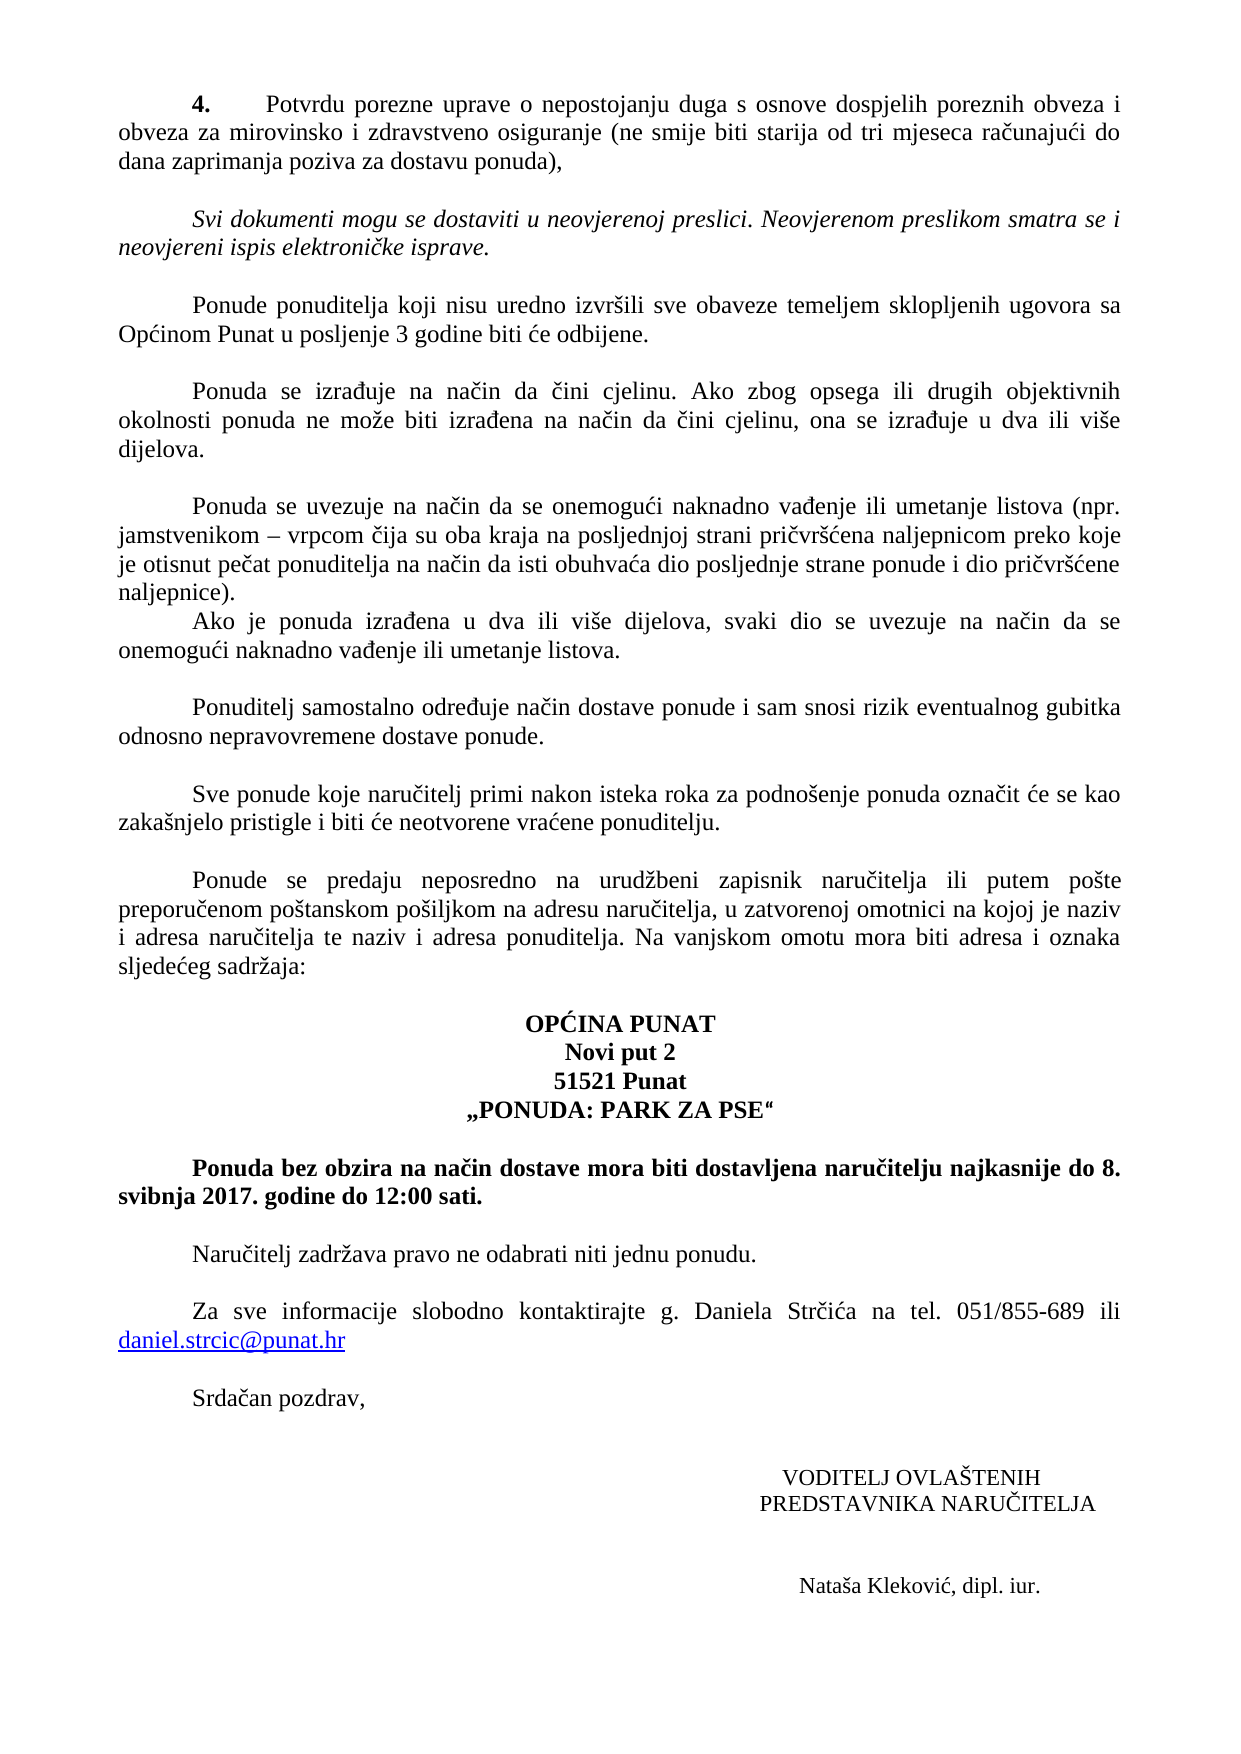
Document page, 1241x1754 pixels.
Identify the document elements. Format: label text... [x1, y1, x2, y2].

text VODITELJ OVLAŠTENIH [118, 1464, 1122, 1491]
list „PONUDA: PARK ZA PSE“ [118, 1095, 1122, 1124]
text Sve ponude koje naručitelj primi nakon isteka roka za podnošenje ponuda označit će se kao zakašnjelo pristigle i biti će neotvorene vraćene ponuditelju. [118, 779, 1122, 836]
text Naručitelj zadržava pravo ne odabrati niti jednu ponudu. [118, 1239, 1122, 1268]
text Svi dokumenti mogu se dostaviti u neovjerenoj preslici. Neovjerenom preslikom smatra se i neovjereni ispis elektroničke isprave. [118, 204, 1122, 261]
text OPĆINA PUNAT [118, 1009, 1122, 1037]
text Ponuda se izrađuje na način da čini cjelinu. Ako zbog opsega ili drugih objektivnih okolnosti ponuda ne može biti izrađena na način da čini cjelinu, ona se izrađuje u dva ili više dijelova. [118, 376, 1122, 462]
text Ponuda bez obzira na način dostave mora biti dostavljena naručitelju najkasnije do 8. svibnja 2017. godine do 12:00 sati. [118, 1153, 1122, 1210]
text Ako je ponuda izrađena u dva ili više dijelova, svaki dio se uvezuje na način da se onemogući naknadno vađenje ili umetanje listova. [118, 606, 1122, 664]
text Ponuda se uvezuje na način da se onemogući naknadno vađenje ili umetanje listova (npr. jamstvenikom – vrpcom čija su oba kraja na posljednjoj strani pričvršćena naljepnicom preko koje je otisnut pečat ponuditelja na način da isti obuhvaća dio posljednje strane ponude i dio pričvršćene naljepnice). [118, 491, 1122, 606]
text 51521 Punat [118, 1066, 1122, 1095]
text Novi put 2 [118, 1037, 1122, 1066]
text Ponude ponuditelja koji nisu uredno izvršili sve obaveze temeljem sklopljenih ugovora sa Općinom Punat u posljenje 3 godine biti će odbijene. [118, 290, 1122, 347]
text Srdačan pozdrav, [118, 1383, 1122, 1411]
text Za sve informacije slobodno kontaktirajte g. Daniela Strčića na tel. 051/855-689 ili daniel.strcic@punat.hr [118, 1296, 1122, 1354]
text PREDSTAVNIKA NARUČITELJA [634, 1491, 1122, 1517]
text Ponude se predaju neposredno na urudžbeni zapisnik naručitelja ili putem pošte preporučenom poštanskom pošiljkom na adresu naručitelja, u zatvorenoj omotnici na kojoj je naziv i adresa naručitelja te naziv i adresa ponuditelja. Na vanjskom omotu mora biti adresa i oznaka sljedećeg sadržaja: [118, 865, 1122, 980]
list Potvrdu porezne uprave o nepostojanju duga s osnove dospjelih poreznih obveza i obveza za mirovinsko i zdravstveno osiguranje (ne smije biti starija od tri mjeseca računajući do dana zaprimanja poziva za dostavu ponuda), [118, 89, 1122, 175]
text Nataša Kleković, dipl. iur. [118, 1572, 1122, 1598]
text Ponuditelj samostalno određuje način dostave ponude i sam snosi rizik eventualnog gubitka odnosno nepravovremene dostave ponude. [118, 692, 1122, 750]
